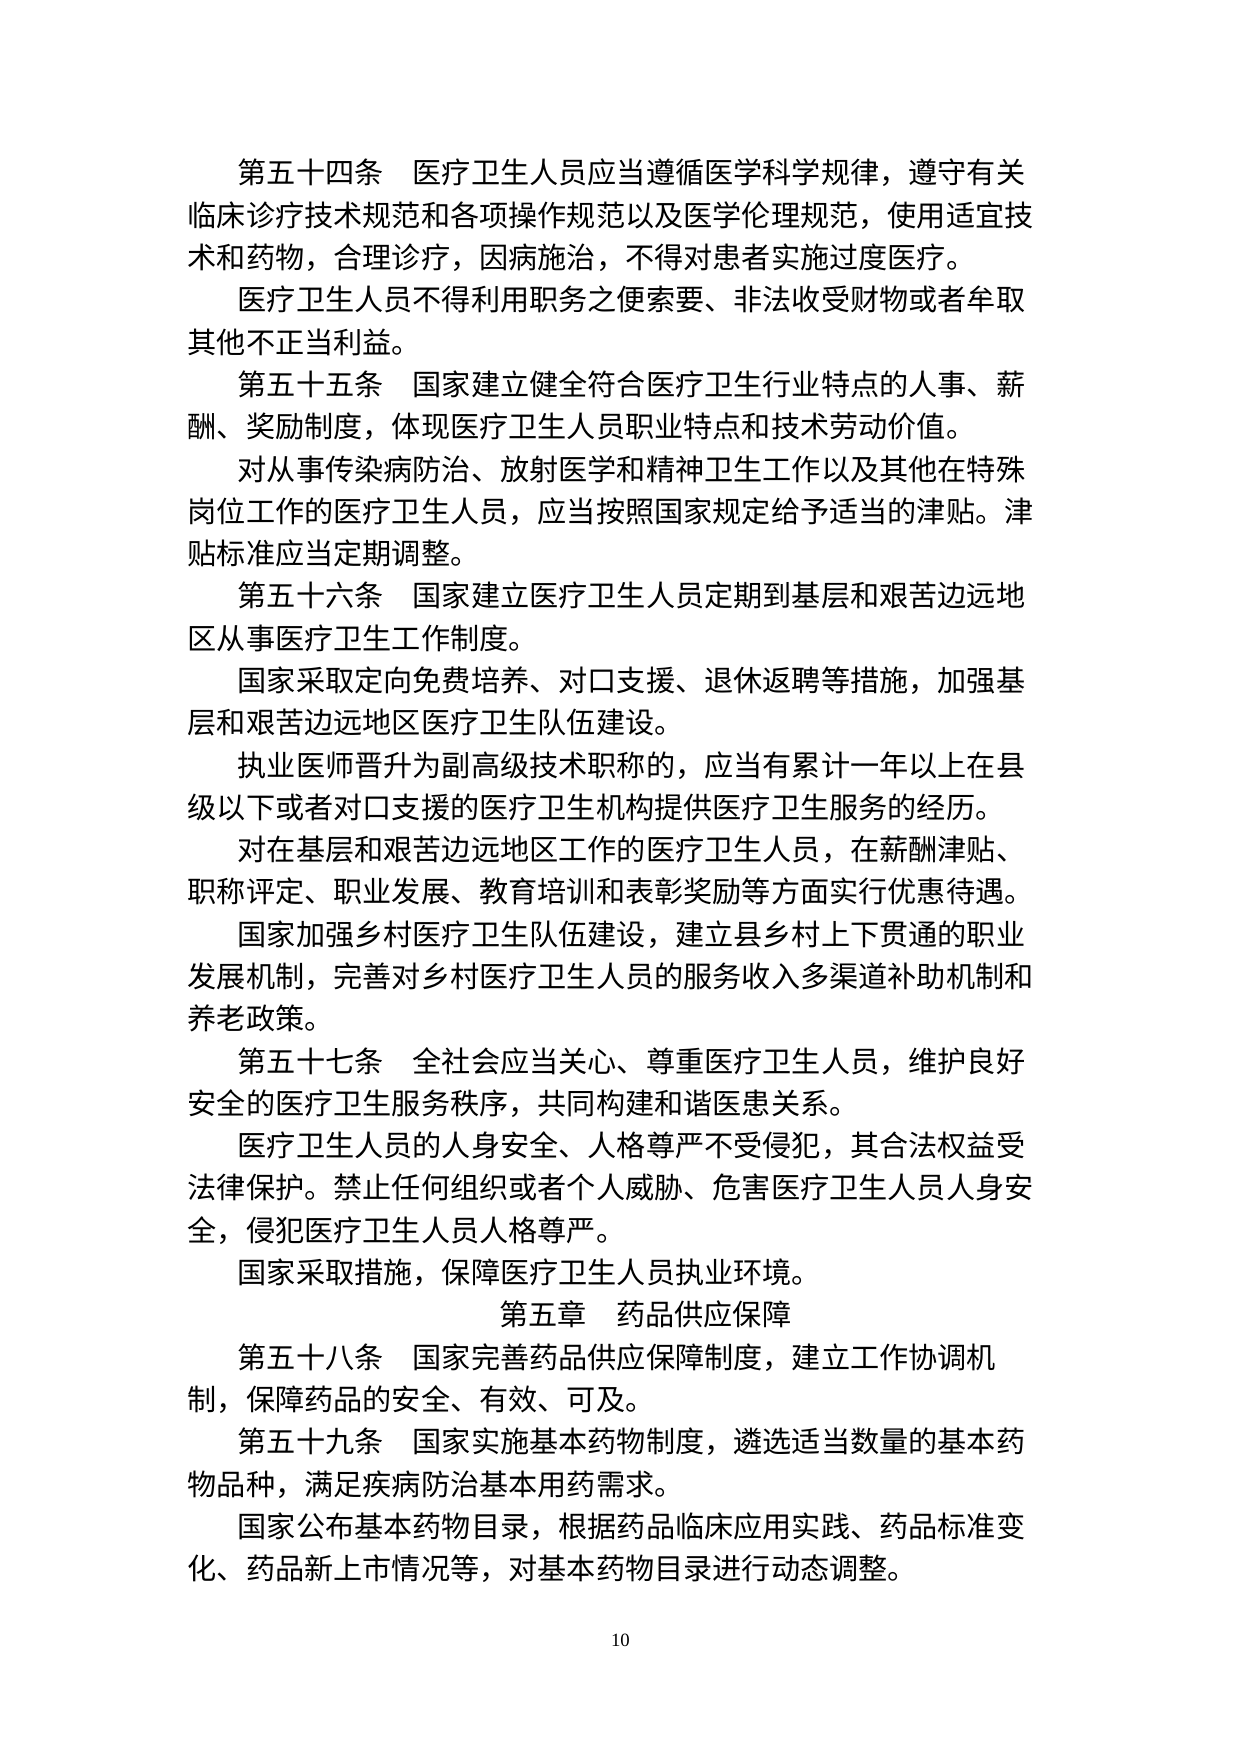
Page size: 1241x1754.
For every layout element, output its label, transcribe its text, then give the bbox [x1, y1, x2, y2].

text 国家公布基本药物目录，根据药品临床应用实践、药品标准变化、药品新上市情况等，对基本药物目录进行动态调整。 [187, 1503, 1053, 1588]
text 医疗卫生人员的人身安全、人格尊严不受侵犯，其合法权益受法律保护。禁止任何组织或者个人威胁、危害医疗卫生人员人身安全，侵犯医疗卫生人员人格尊严。 [187, 1123, 1053, 1249]
text 第五十九条 国家实施基本药物制度，遴选适当数量的基本药物品种，满足疾病防治基本用药需求。 [187, 1419, 1053, 1503]
text 第五十五条 国家建立健全符合医疗卫生行业特点的人事、薪酬、奖励制度，体现医疗卫生人员职业特点和技术劳动价值。 [187, 361, 1053, 446]
text 国家加强乡村医疗卫生队伍建设，建立县乡村上下贯通的职业发展机制，完善对乡村医疗卫生人员的服务收入多渠道补助机制和养老政策。 [187, 911, 1053, 1038]
text 第五十七条 全社会应当关心、尊重医疗卫生人员，维护良好安全的医疗卫生服务秩序，共同构建和谐医患关系。 [187, 1038, 1053, 1123]
text 对在基层和艰苦边远地区工作的医疗卫生人员，在薪酬津贴、职称评定、职业发展、教育培训和表彰奖励等方面实行优惠待遇。 [187, 827, 1053, 911]
text 第五章 药品供应保障 [187, 1292, 1053, 1334]
text 第五十六条 国家建立医疗卫生人员定期到基层和艰苦边远地区从事医疗卫生工作制度。 [187, 573, 1053, 657]
text 第五十八条 国家完善药品供应保障制度，建立工作协调机制，保障药品的安全、有效、可及。 [187, 1334, 1053, 1419]
text 医疗卫生人员不得利用职务之便索要、非法收受财物或者牟取其他不正当利益。 [187, 277, 1053, 361]
text 国家采取定向免费培养、对口支援、退休返聘等措施，加强基层和艰苦边远地区医疗卫生队伍建设。 [187, 657, 1053, 742]
text 第五十四条 医疗卫生人员应当遵循医学科学规律，遵守有关临床诊疗技术规范和各项操作规范以及医学伦理规范，使用适宜技术和药物，合理诊疗，因病施治，不得对患者实施过度医疗。 [187, 150, 1053, 277]
text 国家采取措施，保障医疗卫生人员执业环境。 [187, 1249, 1053, 1292]
text 执业医师晋升为副高级技术职称的，应当有累计一年以上在县级以下或者对口支援的医疗卫生机构提供医疗卫生服务的经历。 [187, 742, 1053, 827]
text 对从事传染病防治、放射医学和精神卫生工作以及其他在特殊岗位工作的医疗卫生人员，应当按照国家规定给予适当的津贴。津贴标准应当定期调整。 [187, 446, 1053, 573]
